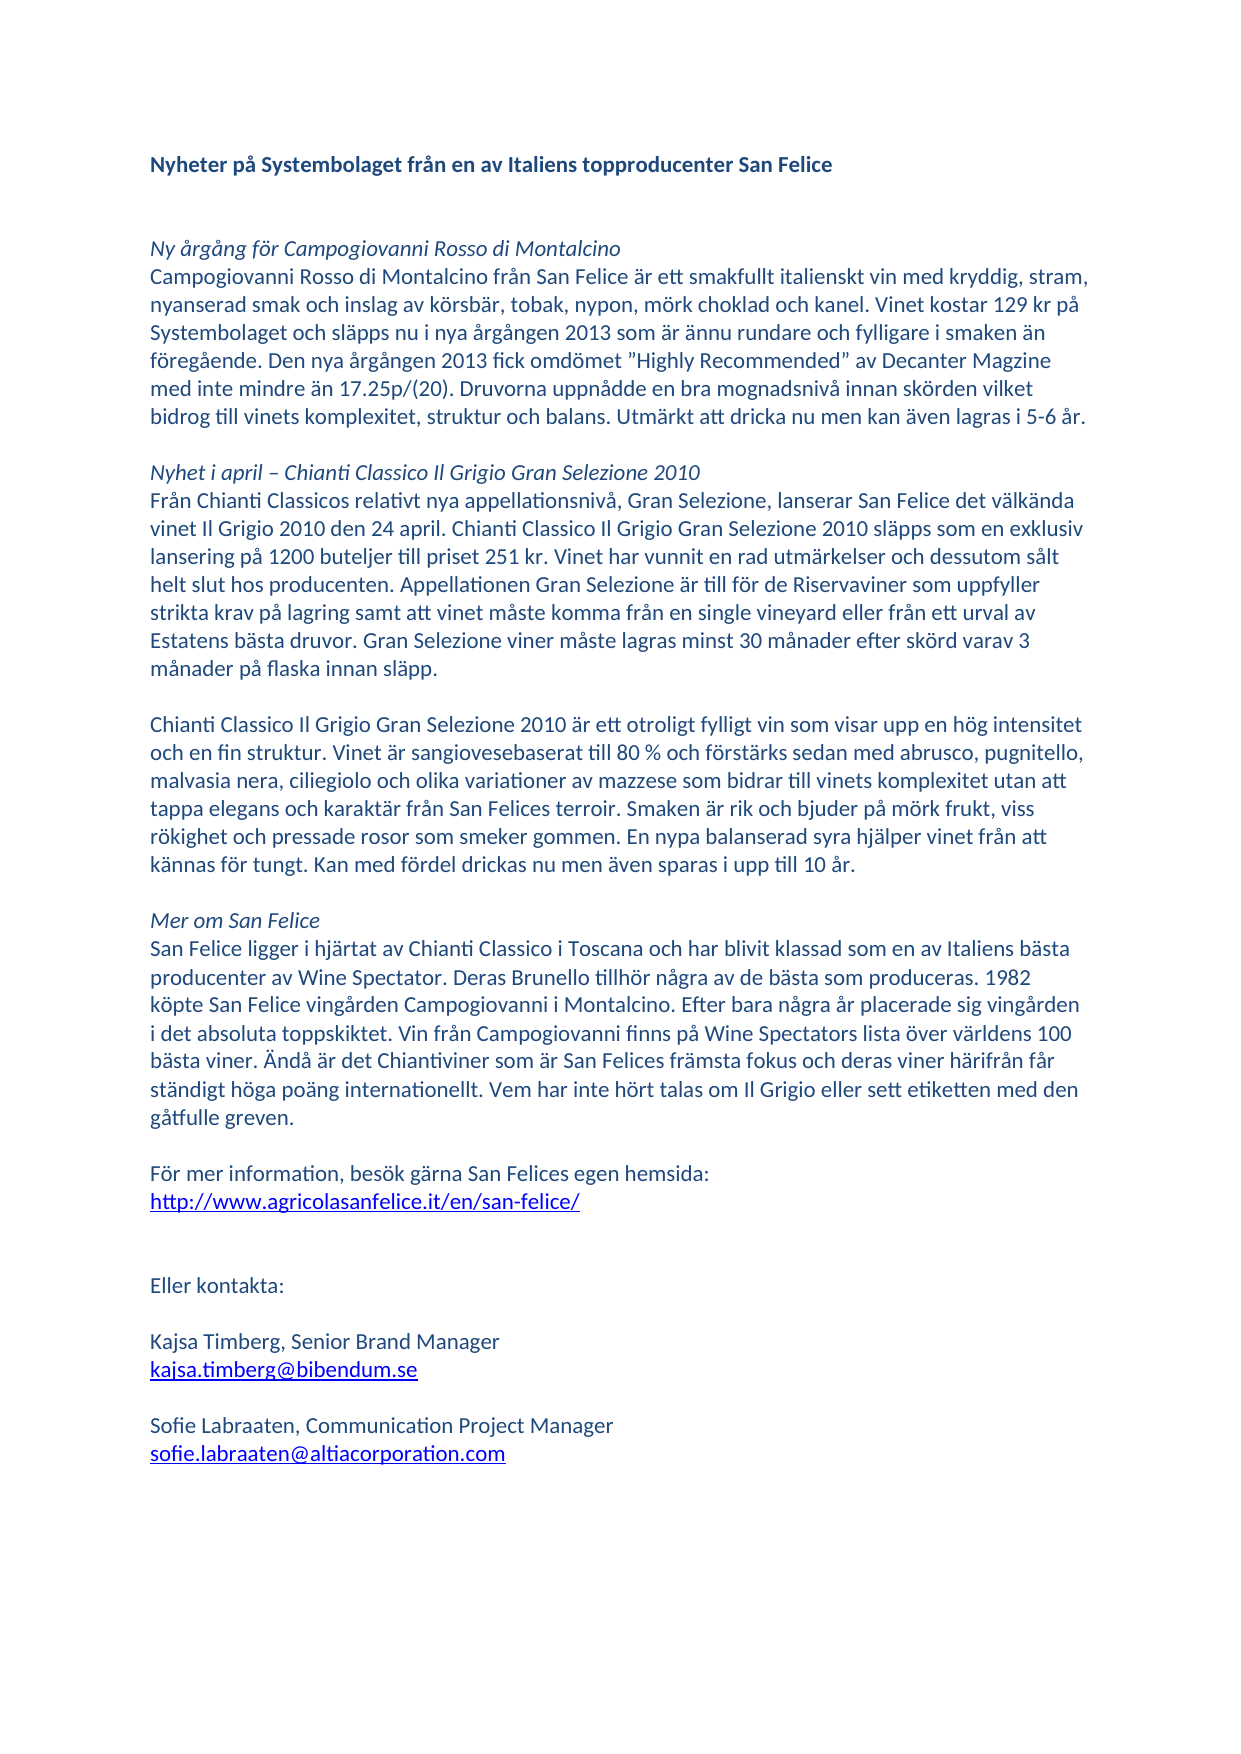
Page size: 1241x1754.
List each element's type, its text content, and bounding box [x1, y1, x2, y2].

text http://www.agricolasanfelice.it/en/san-felice/ [150, 1187, 1090, 1215]
text Chianti Classico Il Grigio Gran Selezione 2010 är ett otroligt fylligt vin som visar upp en hög intensitet och en fin struktur. Vinet är sangiovesebaserat till 80 % och förstärks sedan med abrusco, pugnitello, malvasia nera, ciliegiolo och olika variationer av mazzese som bidrar till vinets komplexitet utan att tappa elegans och karaktär från San Felices terroir. Smaken är rik och bjuder på mörk frukt, viss rökighet och pressade rosor som smeker gommen. En nypa balanserad syra hjälper vinet från att kännas för tungt. Kan med fördel drickas nu men även sparas i upp till 10 år. [150, 710, 1090, 878]
text sofie.labraaten@altiacorporation.com [150, 1439, 1090, 1467]
text Nyhet i april – Chianti Classico Il Grigio Gran Selezione 2010 [150, 458, 1090, 486]
text Från Chianti Classicos relativt nya appellationsnivå, Gran Selezione, lanserar San Felice det välkända vinet Il Grigio 2010 den 24 april. Chianti Classico Il Grigio Gran Selezione 2010 släpps som en exklusiv lansering på 1200 buteljer till priset 251 kr. Vinet har vunnit en rad utmärkelser och dessutom sålt helt slut hos producenten. Appellationen Gran Selezione är till för de Riservaviner som uppfyller strikta krav på lagring samt att vinet måste komma från en single vineyard eller från ett urval av Estatens bästa druvor. Gran Selezione viner måste lagras minst 30 månader efter skörd varav 3 månader på flaska innan släpp. [150, 486, 1090, 682]
text Nyheter på Systembolaget från en av Italiens topproducenter San Felice [150, 150, 1090, 178]
text Mer om San Felice [150, 878, 1090, 934]
text San Felice ligger i hjärtat av Chianti Classico i Toscana och har blivit klassad som en av Italiens bästa producenter av Wine Spectator. Deras Brunello tillhör några av de bästa som produceras. 1982 köpte San Felice vingården Campogiovanni i Montalcino. Efter bara några år placerade sig vingården i det absoluta toppskiktet. Vin från Campogiovanni finns på Wine Spectators lista över världens 100 bästa viner. Ändå är det Chiantiviner som är San Felices främsta fokus och deras viner härifrån får ständigt höga poäng internationellt. Vem har inte hört talas om Il Grigio eller sett etiketten med den gåtfulle greven. [150, 934, 1090, 1131]
text För mer information, besök gärna San Felices egen hemsida: [150, 1131, 1090, 1187]
text Kajsa Timberg, Senior Brand Manager [150, 1327, 1090, 1355]
text Eller kontakta: [150, 1271, 1090, 1299]
text kajsa.timberg@bibendum.se Sofie Labraaten, Communication Project Manager [150, 1355, 1090, 1439]
text Ny årgång för Campogiovanni Rosso di Montalcino Campogiovanni Rosso di Montalcino från San Felice är ett smakfullt italienskt vin med kryddig, stram, nyanserad smak och inslag av körsbär, tobak, nypon, mörk choklad och kanel. Vinet kostar 129 kr på Systembolaget och släpps nu i nya årgången 2013 som är ännu rundare och fylligare i smaken än föregående. Den nya årgången 2013 fick omdömet ”Highly Recommended” av Decanter Magzine med inte mindre än 17.25p/(20). Druvorna uppnådde en bra mognadsnivå innan skörden vilket bidrog till vinets komplexitet, struktur och balans. Utmärkt att dricka nu men kan även lagras i 5-6 år. [150, 206, 1090, 430]
